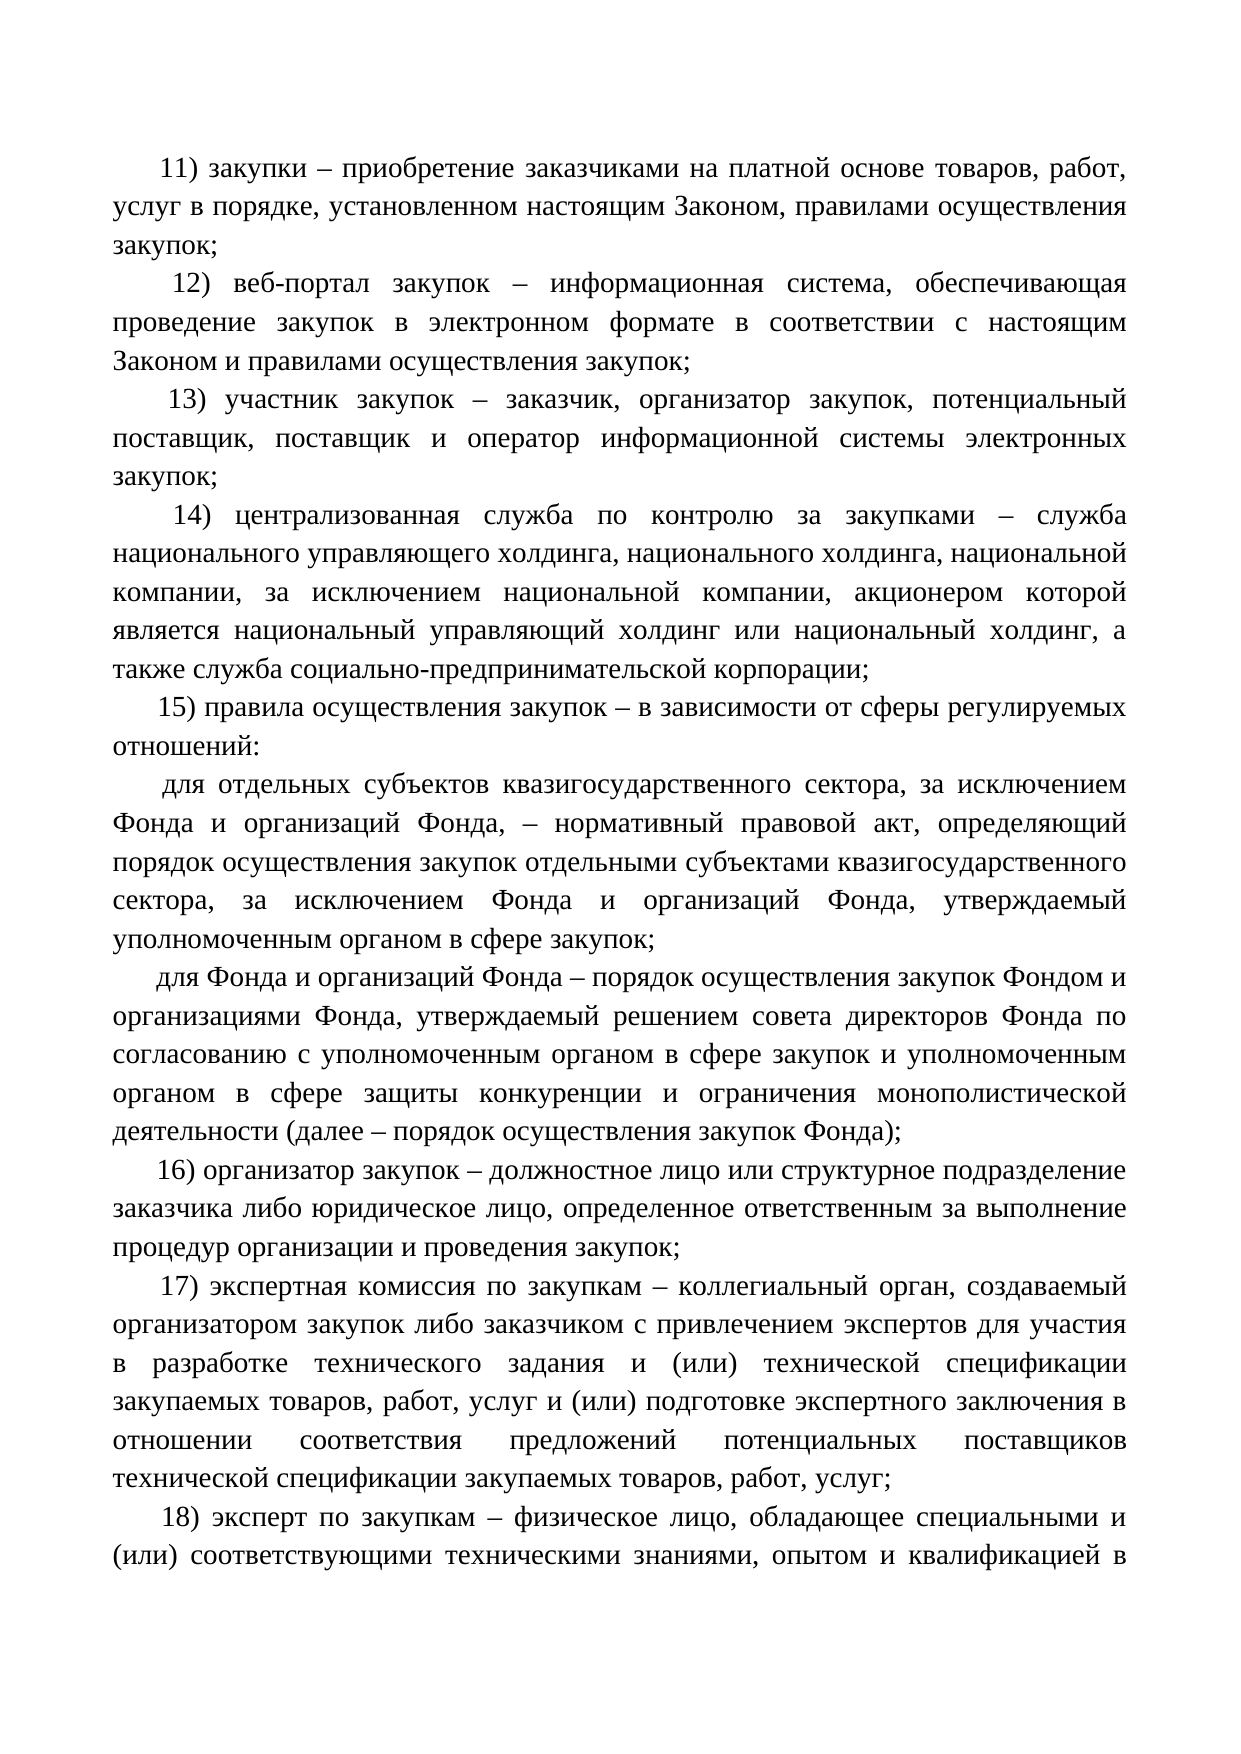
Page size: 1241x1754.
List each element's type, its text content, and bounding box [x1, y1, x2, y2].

text 14) централизованная служба по контролю за закупками – служба национального управляющего холдинга, национального холдинга, национальной компании, за исключением национальной компании, акционером которой является национальный управляющий холдинг или национальный холдинг, а также служба социально-предпринимательской корпорации; [112, 497, 1128, 684]
text 16) организатор закупок – должностное лицо или структурное подразделение заказчика либо юридическое лицо, определенное ответственным за выполнение процедур организации и проведения закупок; [112, 1152, 1128, 1263]
text для Фонда и организаций Фонда – порядок осуществления закупок Фондом и организациями Фонда, утверждаемый решением совета директоров Фонда по согласованию с уполномоченным органом в сфере закупок и уполномоченным органом в сфере защиты конкуренции и ограничения монополистической деятельности (далее – порядок осуществления закупок Фонда); [112, 959, 1128, 1147]
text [112, 1499, 1128, 1571]
text 12) веб-портал закупок – информационная система, обеспечивающая проведение закупок в электронном формате в соответствии с настоящим Законом и правилами осуществления закупок; [112, 266, 1128, 376]
text 11) закупки – приобретение заказчиками на платной основе товаров, работ, услуг в порядке, установленном настоящим Законом, правилами осуществления закупок; [112, 150, 1128, 261]
text 15) правила осуществления закупок – в зависимости от сферы регулируемых отношений: [112, 689, 1128, 762]
text для отдельных субъектов квазигосударственного сектора, за исключением Фонда и организаций Фонда, – нормативный правовой акт, определяющий порядок осуществления закупок отдельными субъектами квазигосударственного сектора, за исключением Фонда и организаций Фонда, утверждаемый уполномоченным органом в сфере закупок; [112, 767, 1128, 954]
text 17) экспертная комиссия по закупкам – коллегиальный орган, создаваемый организатором закупок либо заказчиком с привлечением экспертов для участия в разработке технического задания и (или) технической спецификации закупаемых товаров, работ, услуг и (или) подготовке экспертного заключения в отношении соответствия предложений потенциальных поставщиков технической спецификации закупаемых товаров, работ, услуг; [112, 1268, 1128, 1494]
text 13) участник закупок – заказчик, организатор закупок, потенциальный поставщик, поставщик и оператор информационной системы электронных закупок; [112, 381, 1128, 492]
